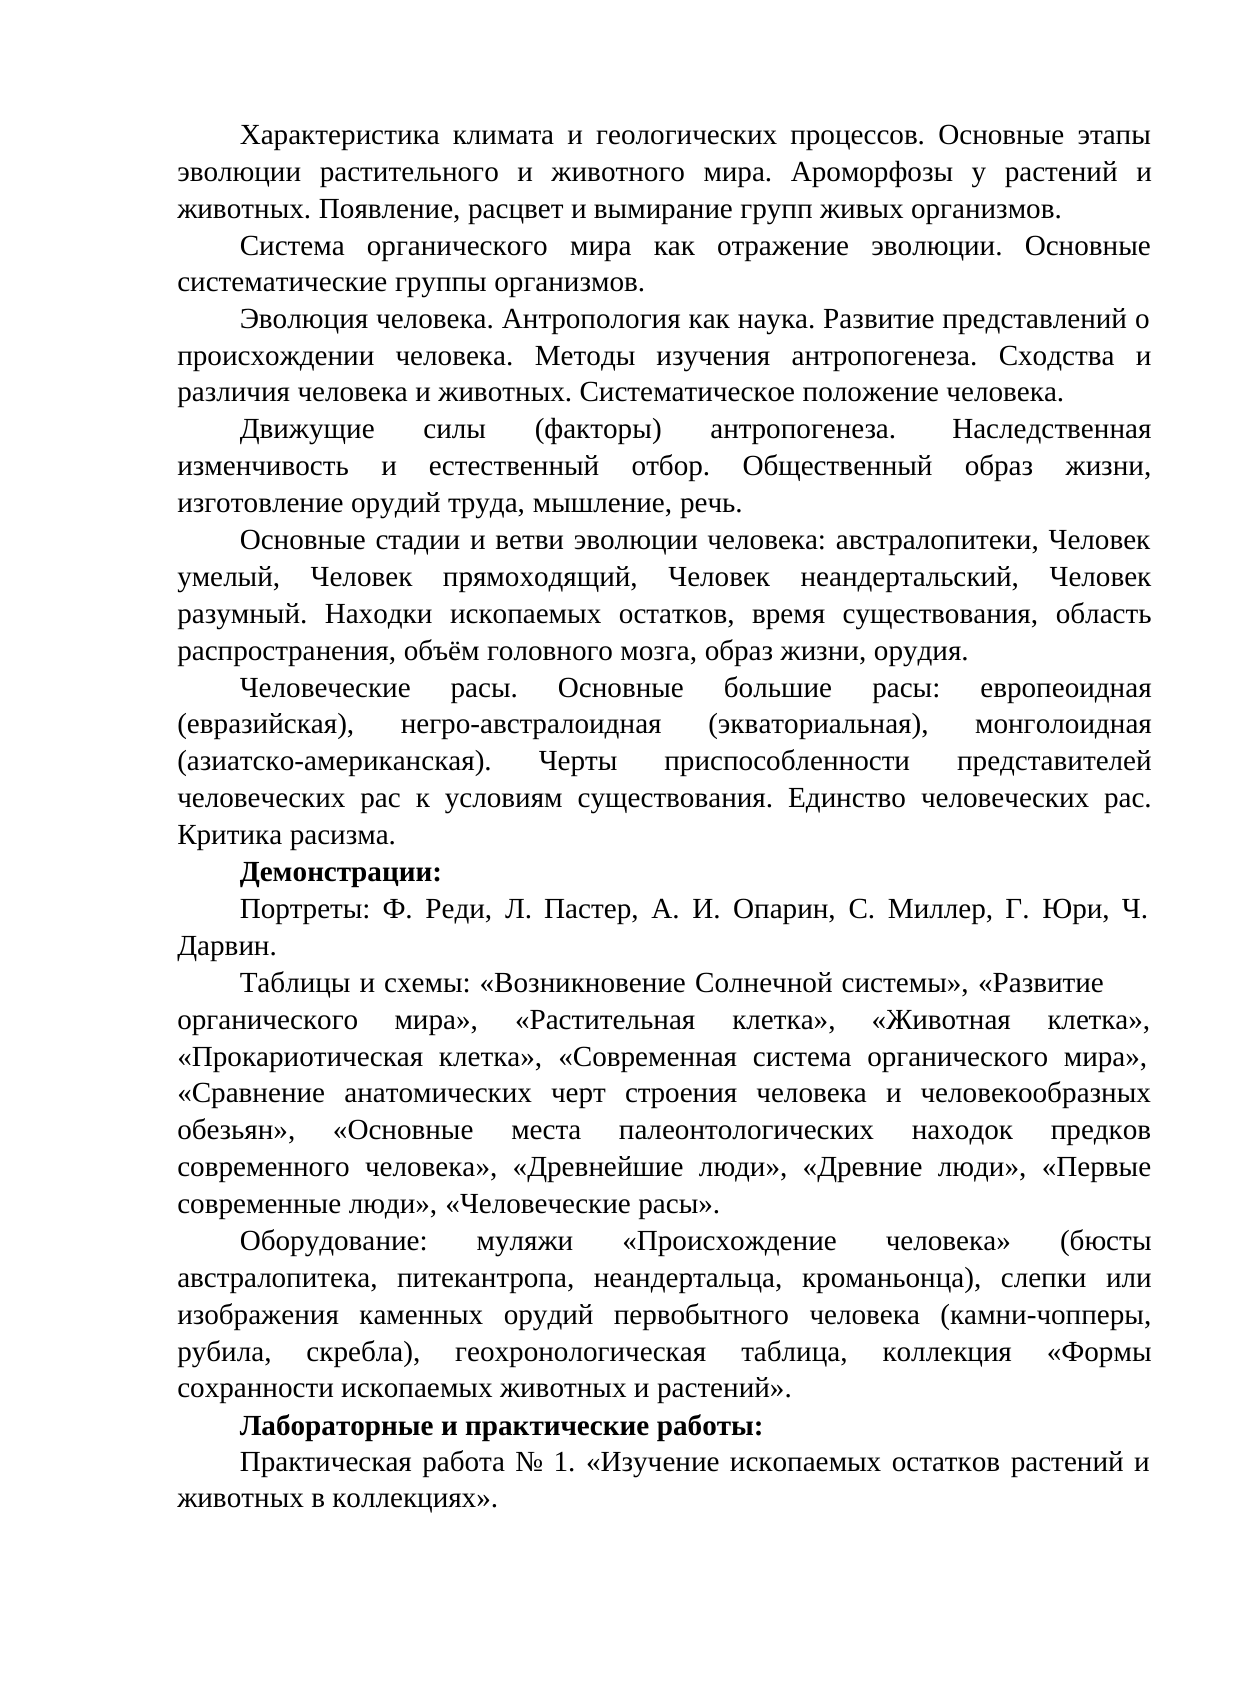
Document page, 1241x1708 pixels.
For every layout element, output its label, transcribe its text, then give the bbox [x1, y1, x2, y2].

text Основные стадии и ветви эволюции человека: австралопитеки, Человек умелый, Человек прямоходящий, Человек неандертальский, Человек разумный. Находки ископаемых остатков, время существования, область распространения, объём головного мозга, образ жизни, орудия. [177, 522, 1151, 666]
subtitle Лабораторные и практические работы: [239, 1408, 1182, 1442]
text Портреты: Ф. Реди, Л. Пастер, А. И. Опарин, С. Миллер, Г. Юри, Ч. Дарвин. [177, 891, 1182, 962]
text «Прокариотическая клетка», «Современная система органического мира», [177, 1039, 1182, 1072]
text Эволюция человека. Антропология как наука. Развитие представлений о происхождении человека. Методы изучения антропогенеза. Сходства и различия человека и животных. Систематическое положение человека. [177, 301, 1151, 408]
text Оборудование: муляжи «Происхождение человека» (бюсты австралопитека, питекантропа, неандертальца, кроманьонца), слепки или изображения каменных орудий первобытного человека (камни-чопперы, рубила, скребла), геохронологическая таблица, коллекция «Формы сохранности ископаемых животных и растений». [177, 1223, 1152, 1404]
text Таблицы и схемы: «Возникновение Солнечной системы», «Развитие органического мира», «Растительная клетка», «Животная клетка», [177, 965, 1151, 1035]
text «Сравнение анатомических черт строения человека и человекообразных обезьян», «Основные места палеонтологических находок предков современного человека», «Древнейшие люди», «Древние люди», «Первые современные люди», «Человеческие расы». [177, 1076, 1151, 1220]
subtitle Демонстрации: [239, 854, 1182, 888]
text Человеческие расы. Основные большие расы: европеоидная (евразийская), негро-австралоидная (экваториальная), монголоидная (азиатско-американская). Черты приспособленности представителей человеческих рас к условиям существования. Единство человеческих рас. Критика расизма. [177, 670, 1152, 851]
text Характеристика климата и геологических процессов. Основные этапы эволюции растительного и животного мира. Ароморфозы у растений и животных. Появление, расцвет и вымирание групп живых организмов. [177, 117, 1152, 224]
text Система органического мира как отражение эволюции. Основные систематические группы организмов. [177, 228, 1151, 298]
text Движущие силы (факторы) антропогенеза. Наследственная изменчивость и естественный отбор. Общественный образ жизни, изготовление орудий труда, мышление, речь. [177, 412, 1151, 519]
text Практическая работа № 1. «Изучение ископаемых остатков растений и животных в коллекциях». [177, 1444, 1151, 1514]
